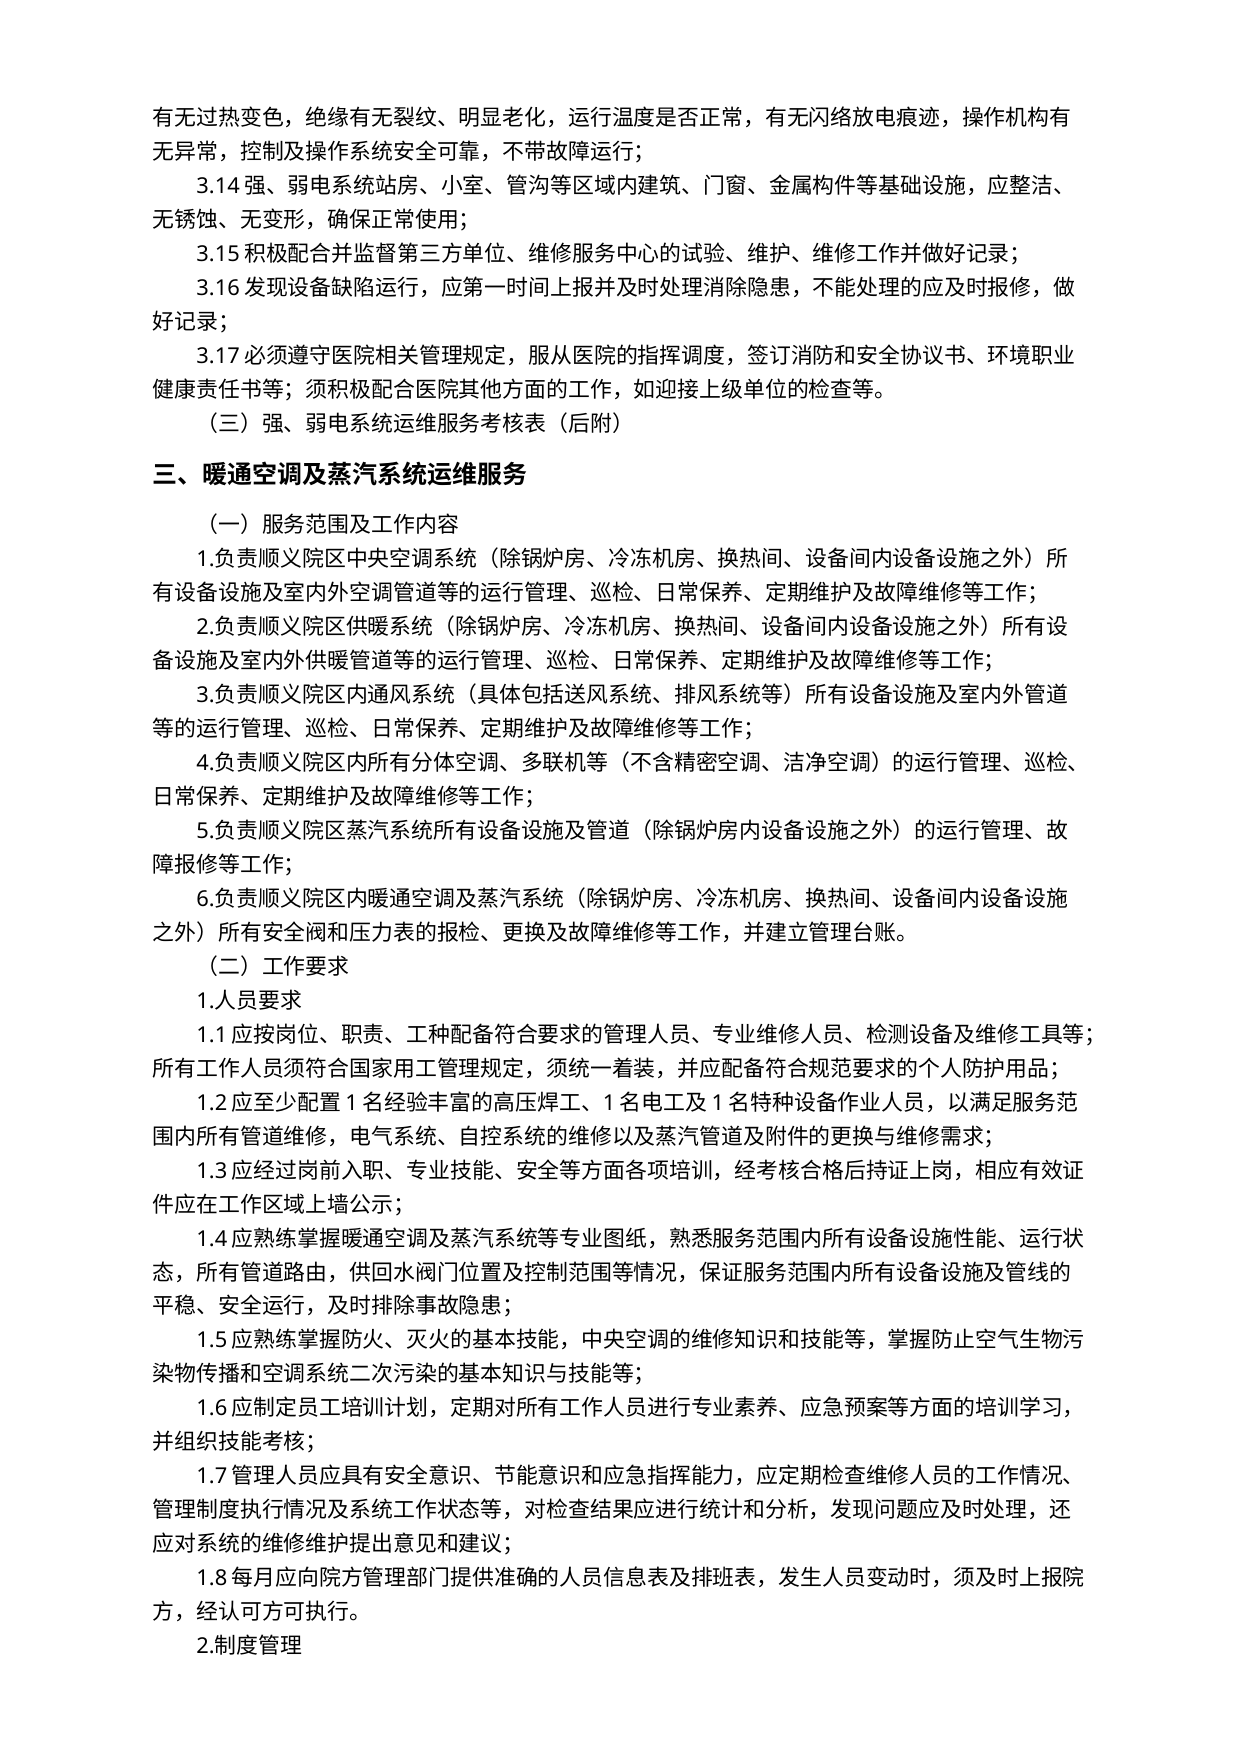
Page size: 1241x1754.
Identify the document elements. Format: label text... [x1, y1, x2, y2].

text 2.制度管理 [152, 1627, 1088, 1661]
text 1.负责顺义院区中央空调系统（除锅炉房、冷冻机房、换热间、设备间内设备设施之外）所有设备设施及室内外空调管道等的运行管理、巡检、日常保养、定期维护及故障维修等工作； [152, 540, 1088, 608]
text 1.8每月应向院方管理部门提供准确的人员信息表及排班表，发生人员变动时，须及时上报院方，经认可方可执行。 [152, 1559, 1088, 1627]
text 3.14强、弱电系统站房、小室、管沟等区域内建筑、门窗、金属构件等基础设施，应整洁、无锈蚀、无变形，确保正常使用； [152, 167, 1088, 235]
text 1.7管理人员应具有安全意识、节能意识和应急指挥能力，应定期检查维修人员的工作情况、管理制度执行情况及系统工作状态等，对检查结果应进行统计和分析，发现问题应及时处理，还应对系统的维修维护提出意见和建议； [152, 1457, 1088, 1559]
text 2.负责顺义院区供暖系统（除锅炉房、冷冻机房、换热间、设备间内设备设施之外）所有设备设施及室内外供暖管道等的运行管理、巡检、日常保养、定期维护及故障维修等工作； [152, 608, 1088, 676]
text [152, 99, 1088, 167]
text 3.负责顺义院区内通风系统（具体包括送风系统、排风系统等）所有设备设施及室内外管道等的运行管理、巡检、日常保养、定期维护及故障维修等工作； [152, 676, 1088, 744]
text （一）服务范围及工作内容 [152, 506, 1088, 540]
text 3.16发现设备缺陷运行，应第一时间上报并及时处理消除隐患，不能处理的应及时报修，做好记录； [152, 269, 1088, 337]
text 3.15积极配合并监督第三方单位、维修服务中心的试验、维护、维修工作并做好记录； [152, 235, 1088, 269]
text 1.3应经过岗前入职、专业技能、安全等方面各项培训，经考核合格后持证上岗，相应有效证件应在工作区域上墙公示； [152, 1152, 1088, 1219]
text 5.负责顺义院区蒸汽系统所有设备设施及管道（除锅炉房内设备设施之外）的运行管理、故障报修等工作； [152, 812, 1088, 880]
text 4.负责顺义院区内所有分体空调、多联机等（不含精密空调、洁净空调）的运行管理、巡检、日常保养、定期维护及故障维修等工作； [152, 744, 1088, 812]
list 三、暖通空调及蒸汽系统运维服务 [152, 438, 1088, 506]
text 1.2应至少配置1名经验丰富的高压焊工、1名电工及1名特种设备作业人员，以满足服务范围内所有管道维修，电气系统、自控系统的维修以及蒸汽管道及附件的更换与维修需求； [152, 1084, 1088, 1152]
text 3.17必须遵守医院相关管理规定，服从医院的指挥调度，签订消防和安全协议书、环境职业健康责任书等；须积极配合医院其他方面的工作，如迎接上级单位的检查等。 [152, 337, 1088, 404]
text 1.1应按岗位、职责、工种配备符合要求的管理人员、专业维修人员、检测设备及维修工具等；所有工作人员须符合国家用工管理规定，须统一着装，并应配备符合规范要求的个人防护用品； [152, 1016, 1088, 1084]
text 1.人员要求 [152, 982, 1088, 1016]
text 6.负责顺义院区内暖通空调及蒸汽系统（除锅炉房、冷冻机房、换热间、设备间内设备设施之外）所有安全阀和压力表的报检、更换及故障维修等工作，并建立管理台账。 [152, 880, 1088, 948]
text （二）工作要求 [152, 948, 1088, 982]
text 1.6应制定员工培训计划，定期对所有工作人员进行专业素养、应急预案等方面的培训学习，并组织技能考核； [152, 1389, 1088, 1457]
text （三）强、弱电系统运维服务考核表（后附） [152, 404, 1088, 438]
text 1.4应熟练掌握暖通空调及蒸汽系统等专业图纸，熟悉服务范围内所有设备设施性能、运行状态，所有管道路由，供回水阀门位置及控制范围等情况，保证服务范围内所有设备设施及管线的平稳、安全运行，及时排除事故隐患； [152, 1219, 1088, 1321]
text 1.5应熟练掌握防火、灭火的基本技能，中央空调的维修知识和技能等，掌握防止空气生物污染物传播和空调系统二次污染的基本知识与技能等； [152, 1321, 1088, 1389]
